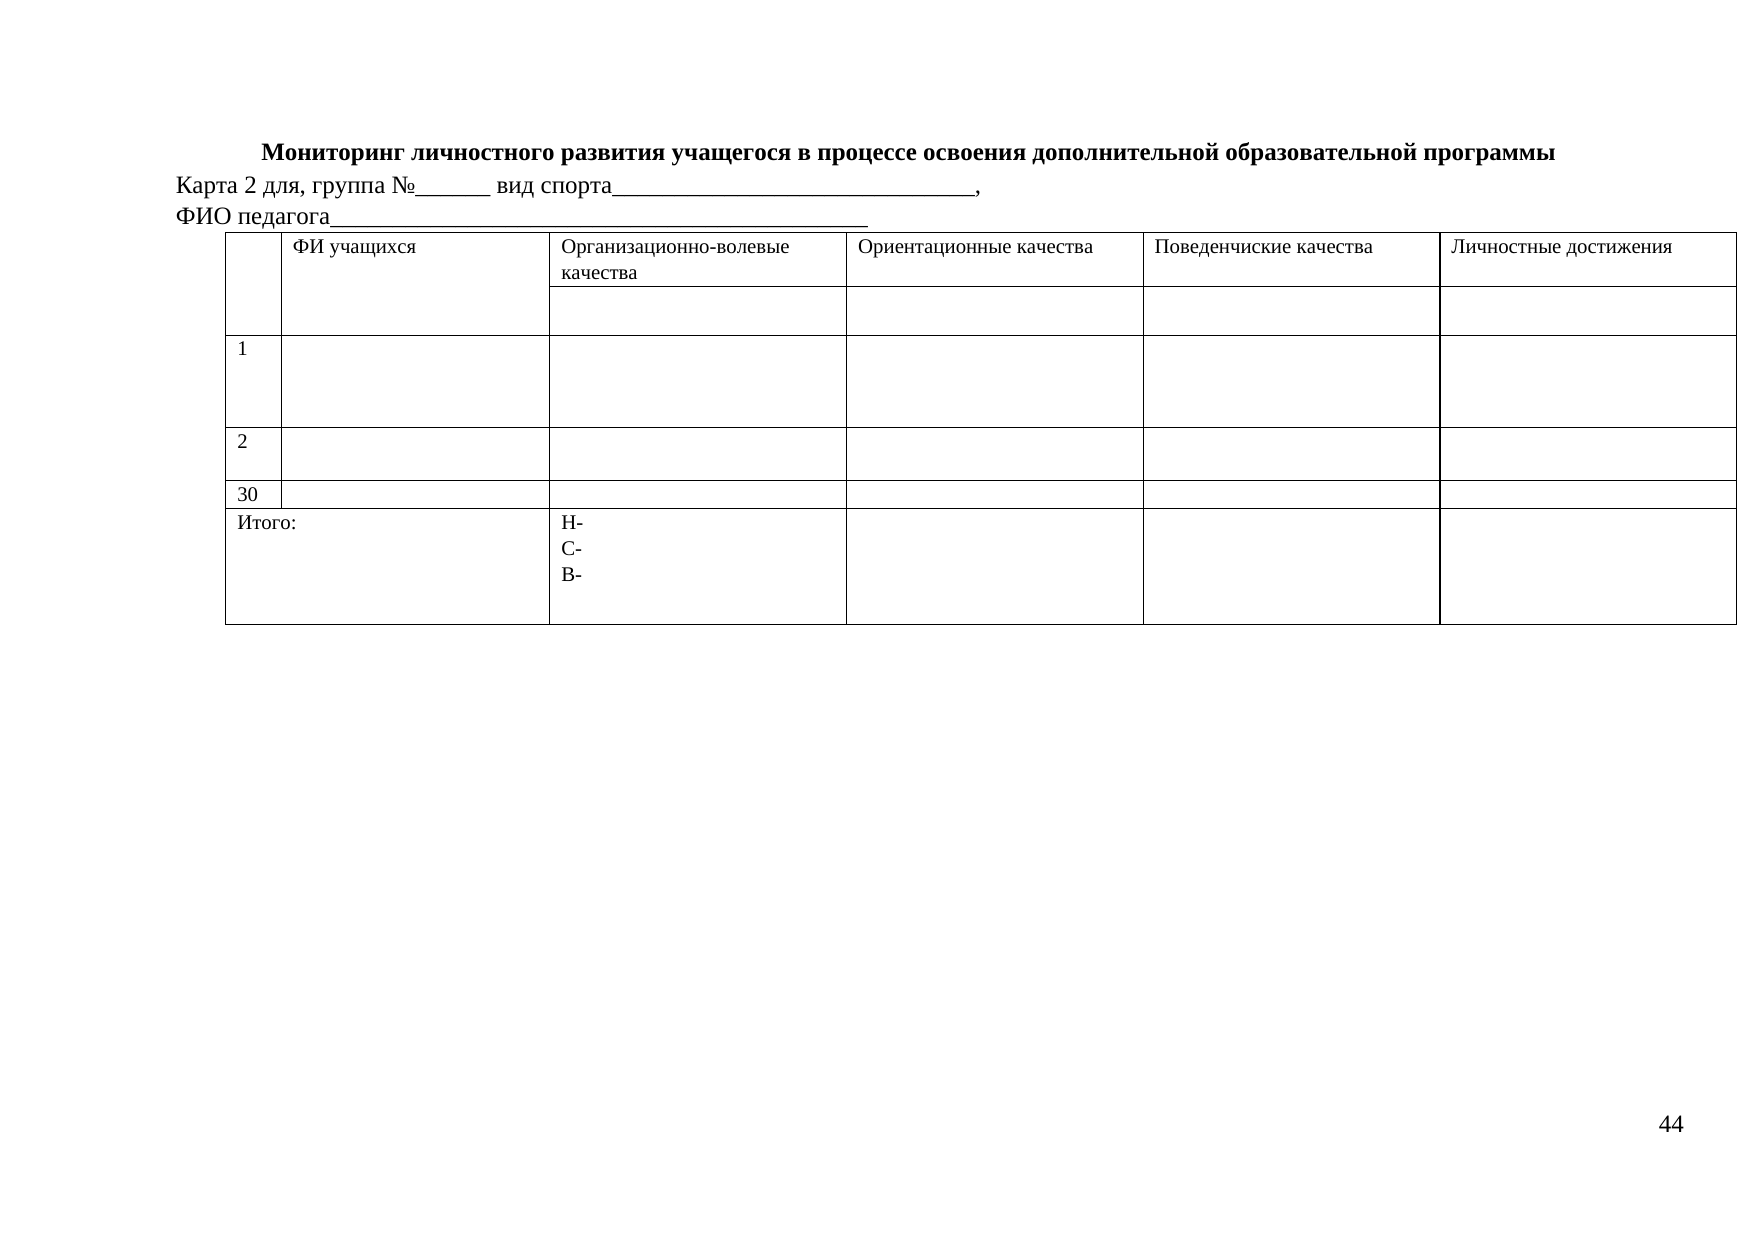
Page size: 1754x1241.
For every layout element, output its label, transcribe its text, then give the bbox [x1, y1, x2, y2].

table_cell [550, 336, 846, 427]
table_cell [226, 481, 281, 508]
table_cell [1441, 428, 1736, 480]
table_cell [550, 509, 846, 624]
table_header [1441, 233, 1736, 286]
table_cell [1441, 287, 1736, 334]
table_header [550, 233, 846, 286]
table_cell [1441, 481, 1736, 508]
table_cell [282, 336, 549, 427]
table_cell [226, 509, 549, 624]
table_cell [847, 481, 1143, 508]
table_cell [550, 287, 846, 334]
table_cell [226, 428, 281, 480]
text Карта 2 для, группа №______ вид спорта_____________________________, [176, 170, 1683, 198]
text ФИО педагога___________________________________________ [176, 201, 1683, 229]
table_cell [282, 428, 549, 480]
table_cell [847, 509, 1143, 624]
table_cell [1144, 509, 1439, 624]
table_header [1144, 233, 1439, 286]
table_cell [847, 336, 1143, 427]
text Мониторинг личностного развития учащегося в процессе освоения дополнительной образовательной программы [177, 137, 1556, 166]
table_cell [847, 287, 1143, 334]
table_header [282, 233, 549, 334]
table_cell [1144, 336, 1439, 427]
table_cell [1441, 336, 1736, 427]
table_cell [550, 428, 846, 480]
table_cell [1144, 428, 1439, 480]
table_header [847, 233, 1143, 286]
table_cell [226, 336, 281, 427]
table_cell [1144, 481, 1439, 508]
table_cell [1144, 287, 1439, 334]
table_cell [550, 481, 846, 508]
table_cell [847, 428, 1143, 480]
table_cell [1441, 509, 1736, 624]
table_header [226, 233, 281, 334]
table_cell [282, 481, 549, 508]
